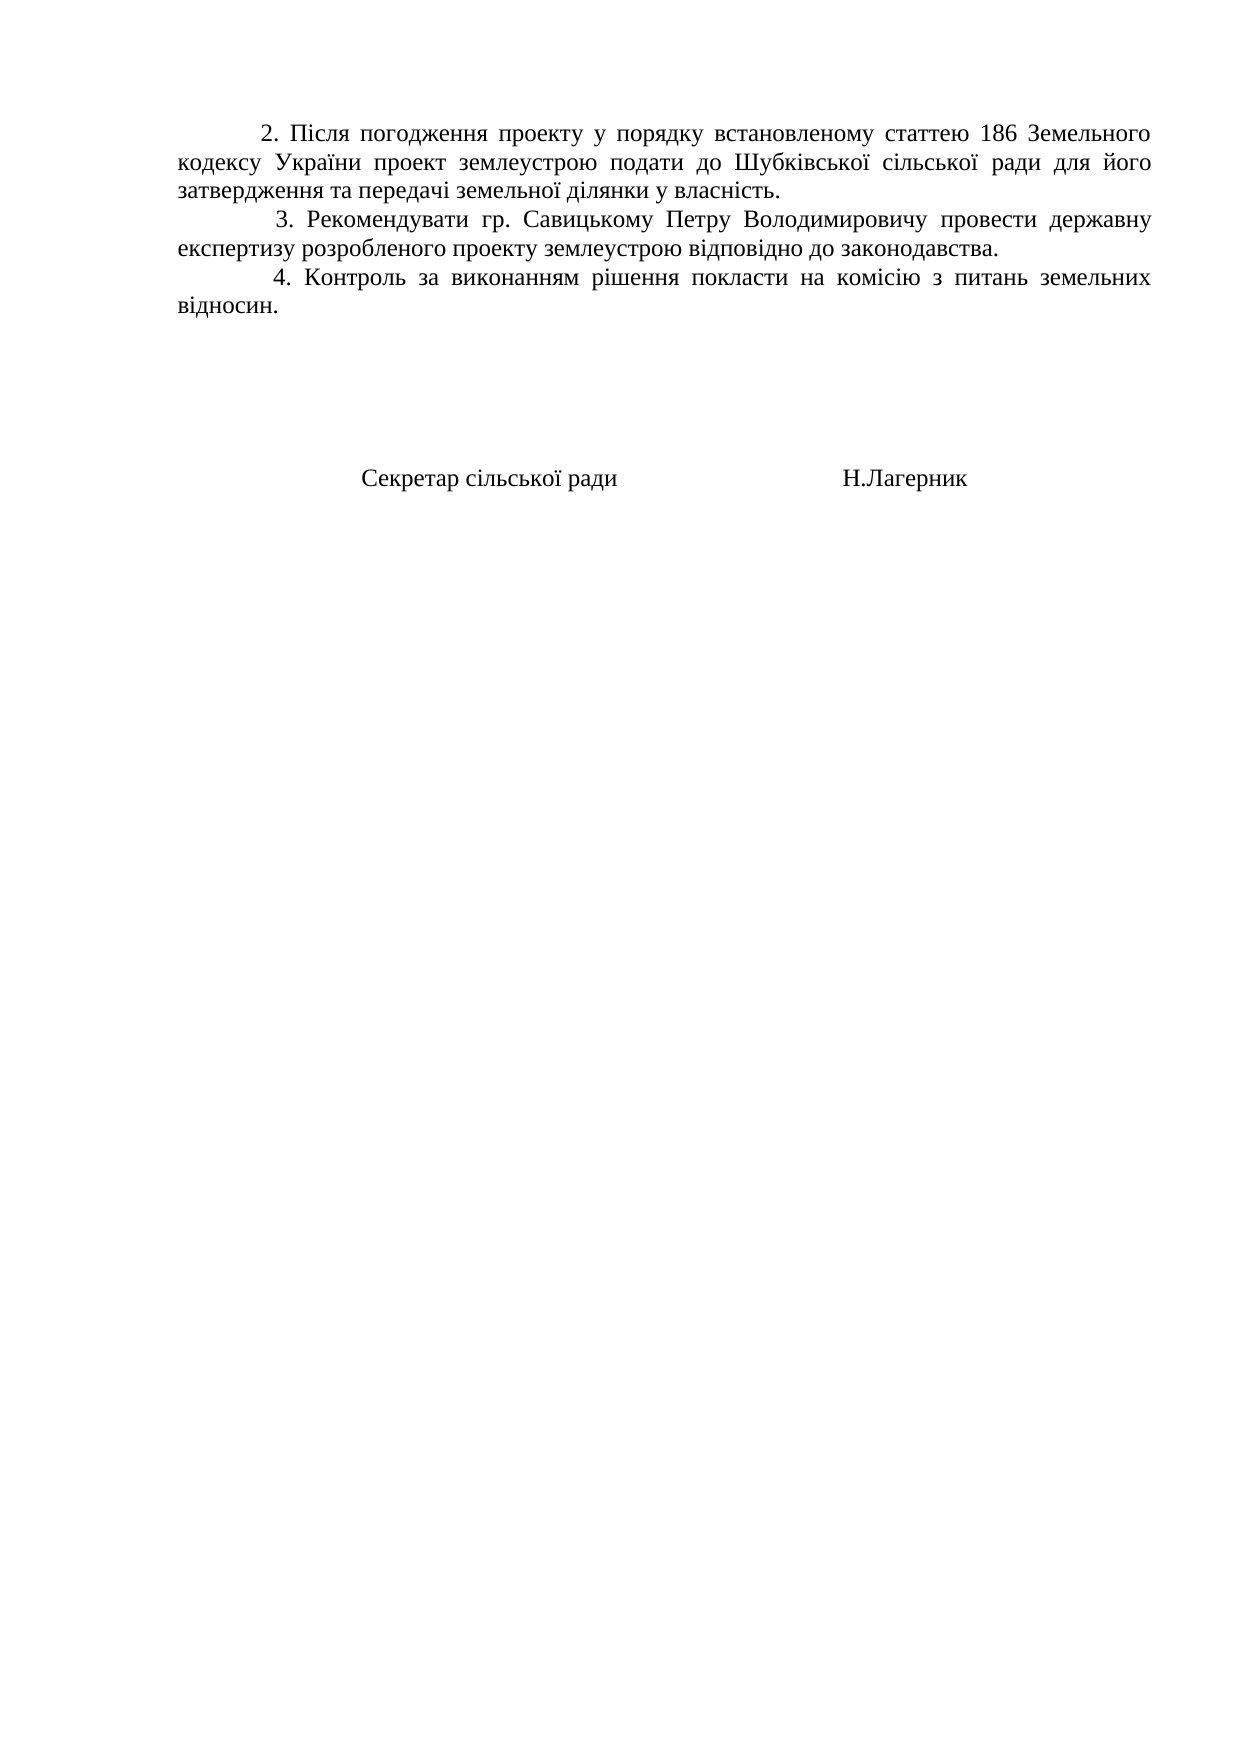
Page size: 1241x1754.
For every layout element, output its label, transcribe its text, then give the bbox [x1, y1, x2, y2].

text 3. Рекомендувати гр. Савицькому Петру Володимировичу провести державну експертизу розробленого проекту землеустрою відповідно до законодавства. [177, 204, 1152, 262]
text Секретар сільської ради Н.Лагерник [177, 463, 1152, 492]
text 4. Контроль за виконанням рішення покласти на комісію з питань земельних відносин. [177, 262, 1152, 319]
text 2. Після погодження проекту у порядку встановленому статтею 186 Земельного кодексу України проект землеустрою подати до Шубківської сільської ради для його затвердження та передачі земельної ділянки у власність. [177, 118, 1152, 204]
